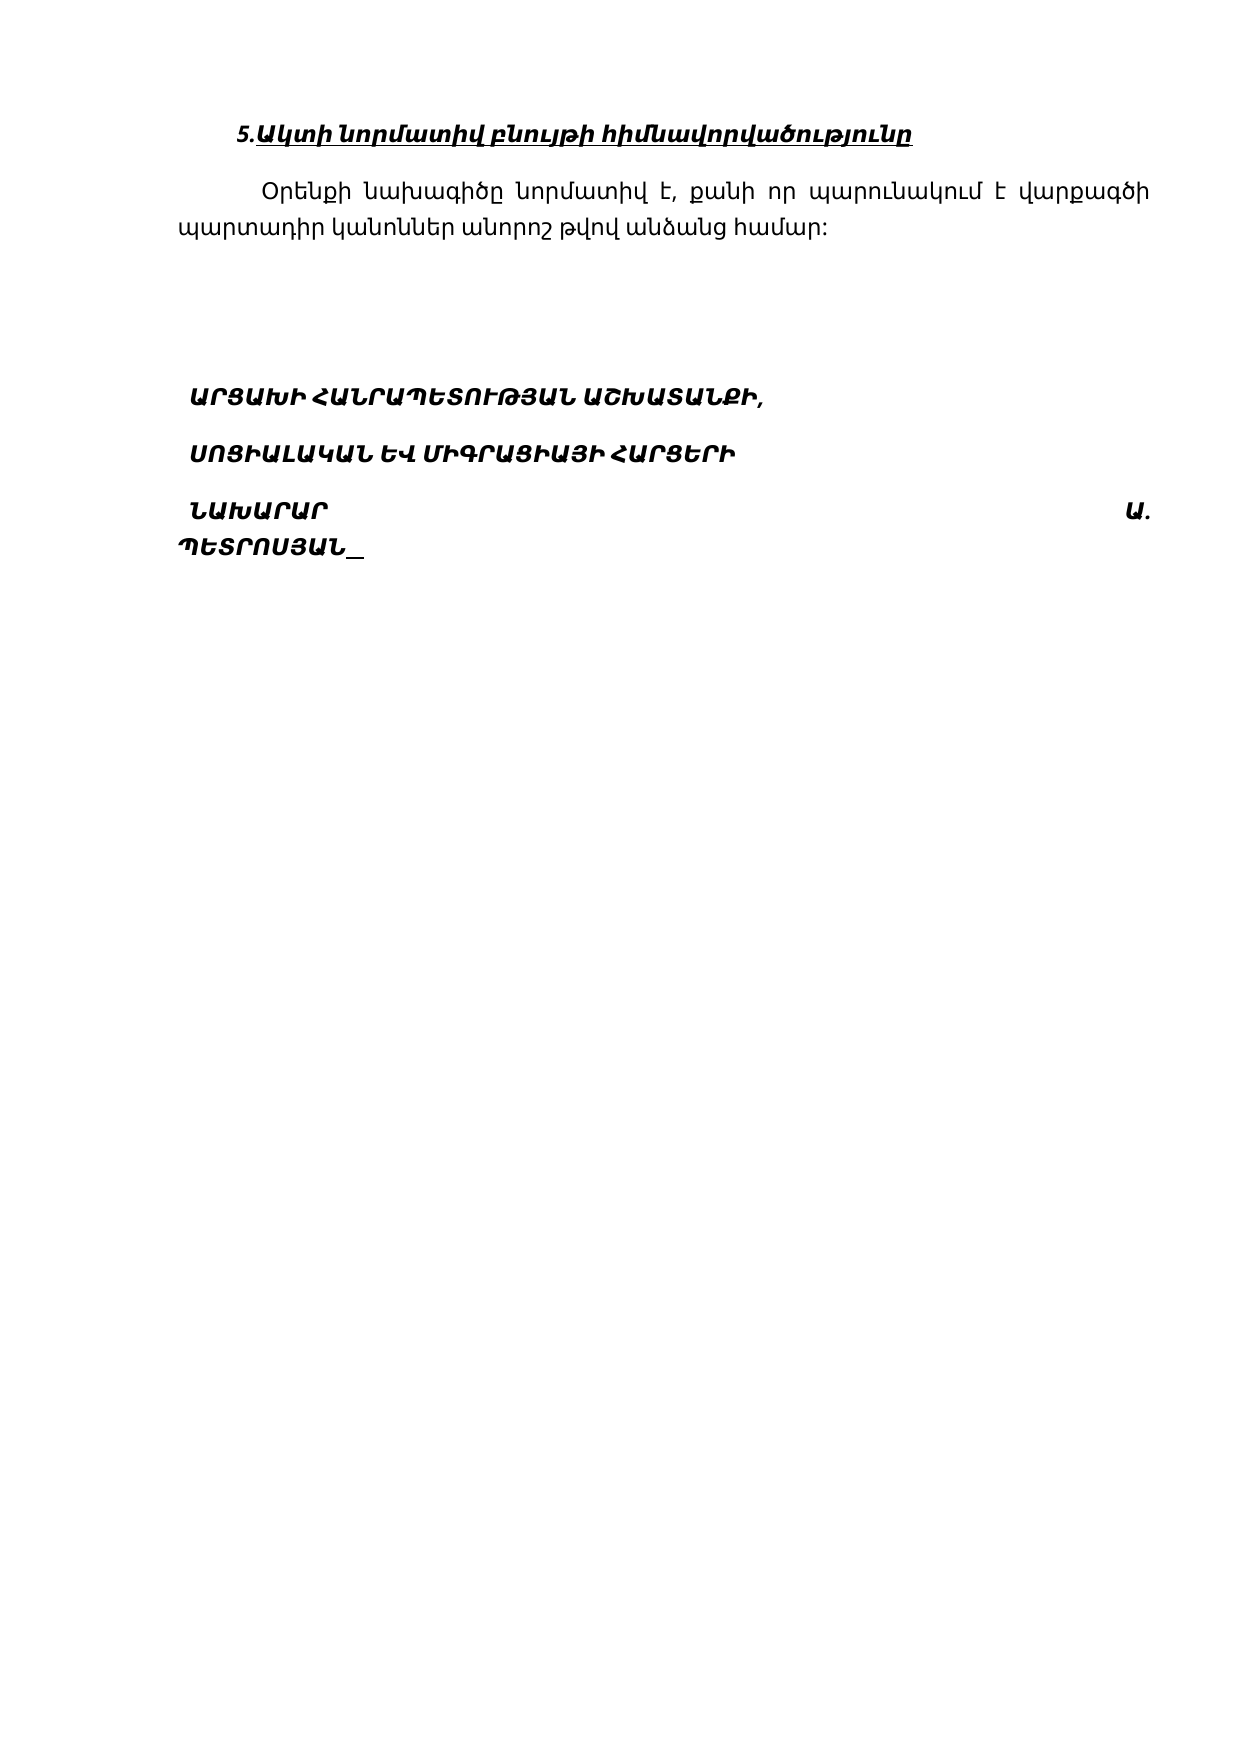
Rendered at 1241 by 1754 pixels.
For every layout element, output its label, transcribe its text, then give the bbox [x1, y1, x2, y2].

text ԱՐՑԱԽԻ ՀԱՆՐԱՊԵՏՈՒԹՅԱՆ ԱՇԽԱՏԱՆՔԻ, [177, 381, 1152, 412]
text 5.Ակտի նորմատիվ բնույթի հիմնավորվածությունը [177, 118, 1152, 149]
text Օրենքի նախագիծը նորմատիվ է, քանի որ պարունակում է վարքագծի պարտադիր կանոններ անորոշ թվով անձանց համար: [177, 175, 1152, 242]
text ՆԱԽԱՐԱՐ Ա. ՊԵՏՐՈՍՅԱՆ [177, 495, 1152, 562]
text ՍՈՑԻԱԼԱԿԱՆ ԵՎ ՄԻԳՐԱՑԻԱՅԻ ՀԱՐՑԵՐԻ [177, 438, 1152, 469]
